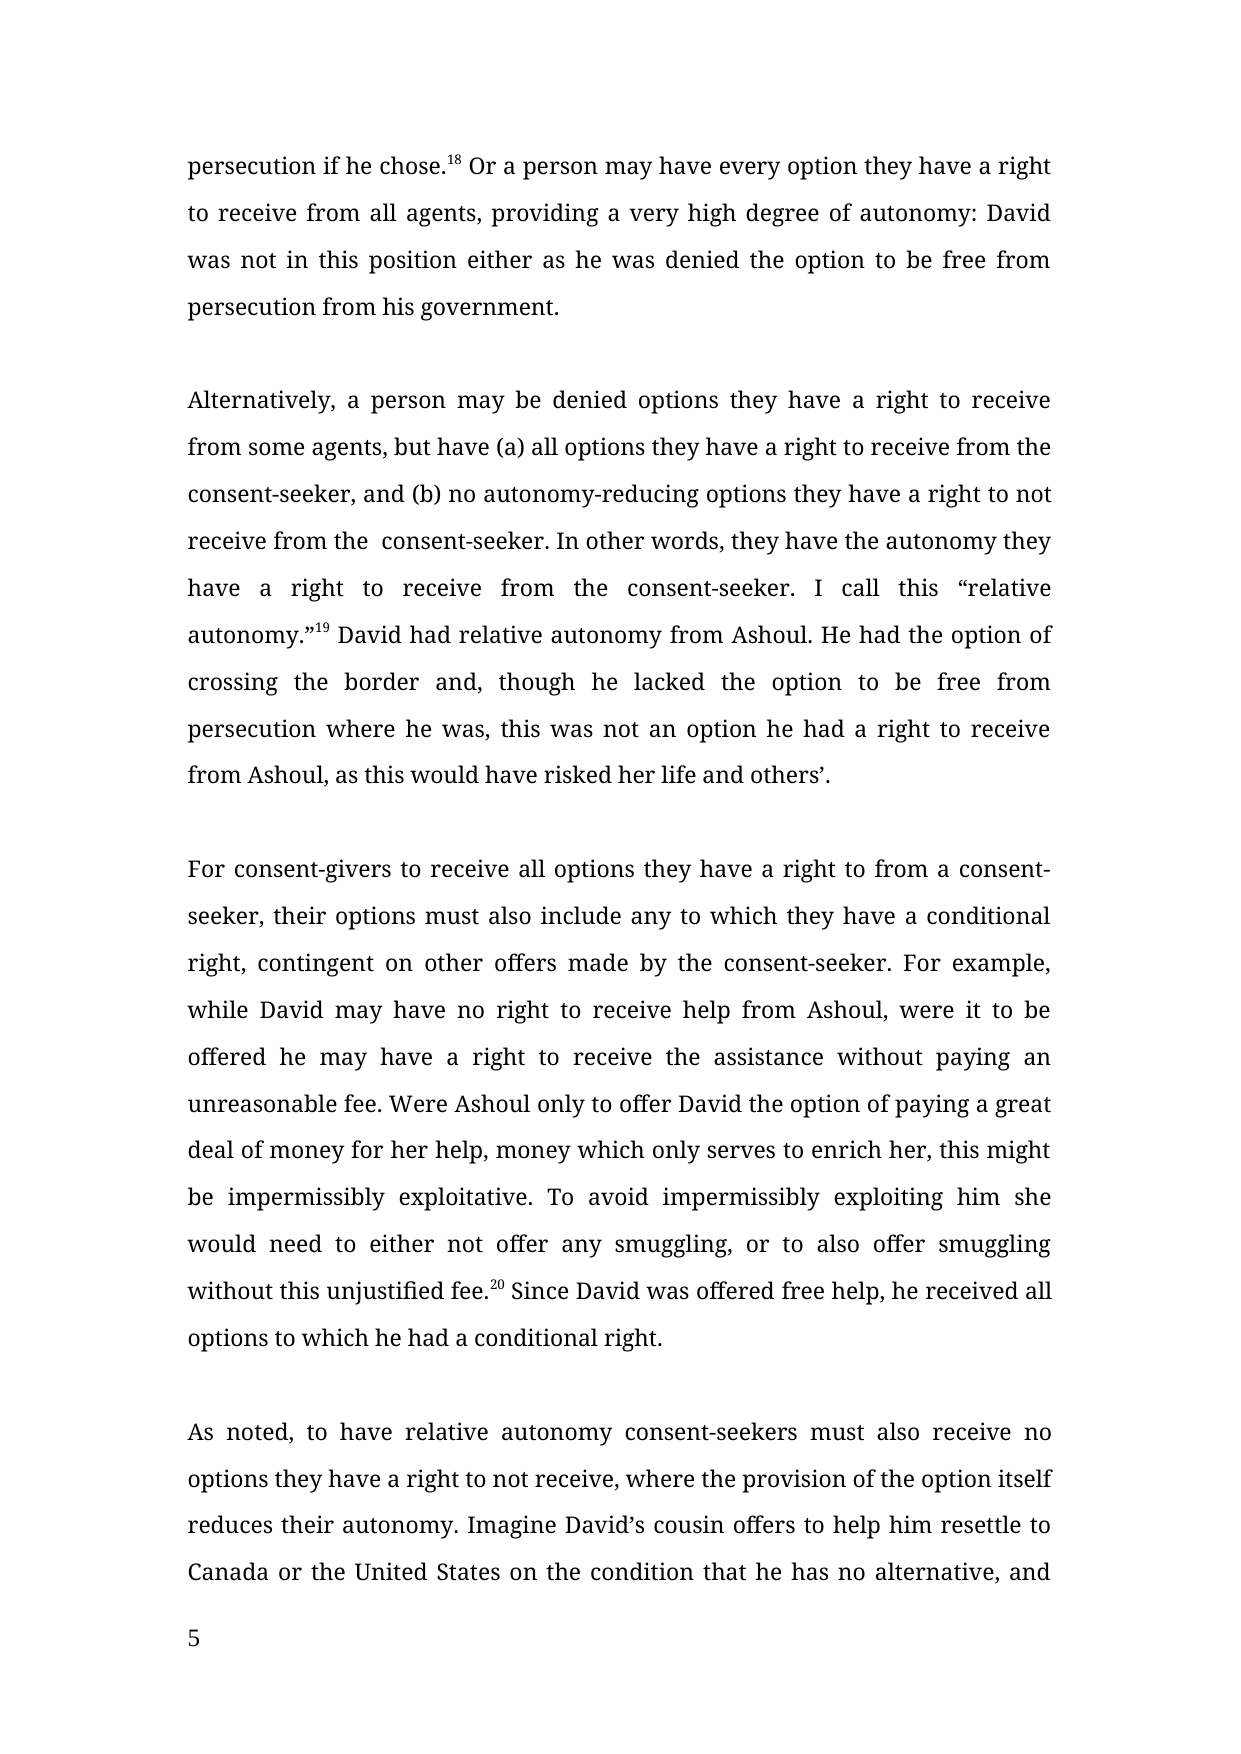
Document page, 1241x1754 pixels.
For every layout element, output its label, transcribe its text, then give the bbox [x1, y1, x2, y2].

text Alternatively, a person may be denied options they have a right to receive from some agents, but have (a) all options they have a right to receive from the consent-seeker, and (b) no autonomy-reducing options they have a right to not receive from the consent-seeker. In other words, they have the autonomy they have a right to receive from the consent-seeker. I call this “relative autonomy.” David had relative autonomy from Ashoul. He had the option of crossing the border and, though he lacked the option to be free from persecution where he was, this was not an option he had a right to receive from Ashoul, as this would have risked her life and others’. [187, 384, 1053, 791]
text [187, 150, 1053, 322]
text For consent-givers to receive all options they have a right to from a consent-seeker, their options must also include any to which they have a conditional right, contingent on other offers made by the consent-seeker. For example, while David may have no right to receive help from Ashoul, were it to be offered he may have a right to receive the assistance without paying an unreasonable fee. Were Ashoul only to offer David the option of paying a great deal of money for her help, money which only serves to enrich her, this might be impermissibly exploitative. To avoid impermissibly exploiting him she would need to either not offer any smuggling, or to also offer smuggling without this unjustified fee. Since David was offered free help, he received all options to which he had a conditional right. [187, 853, 1053, 1353]
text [187, 1416, 1053, 1587]
